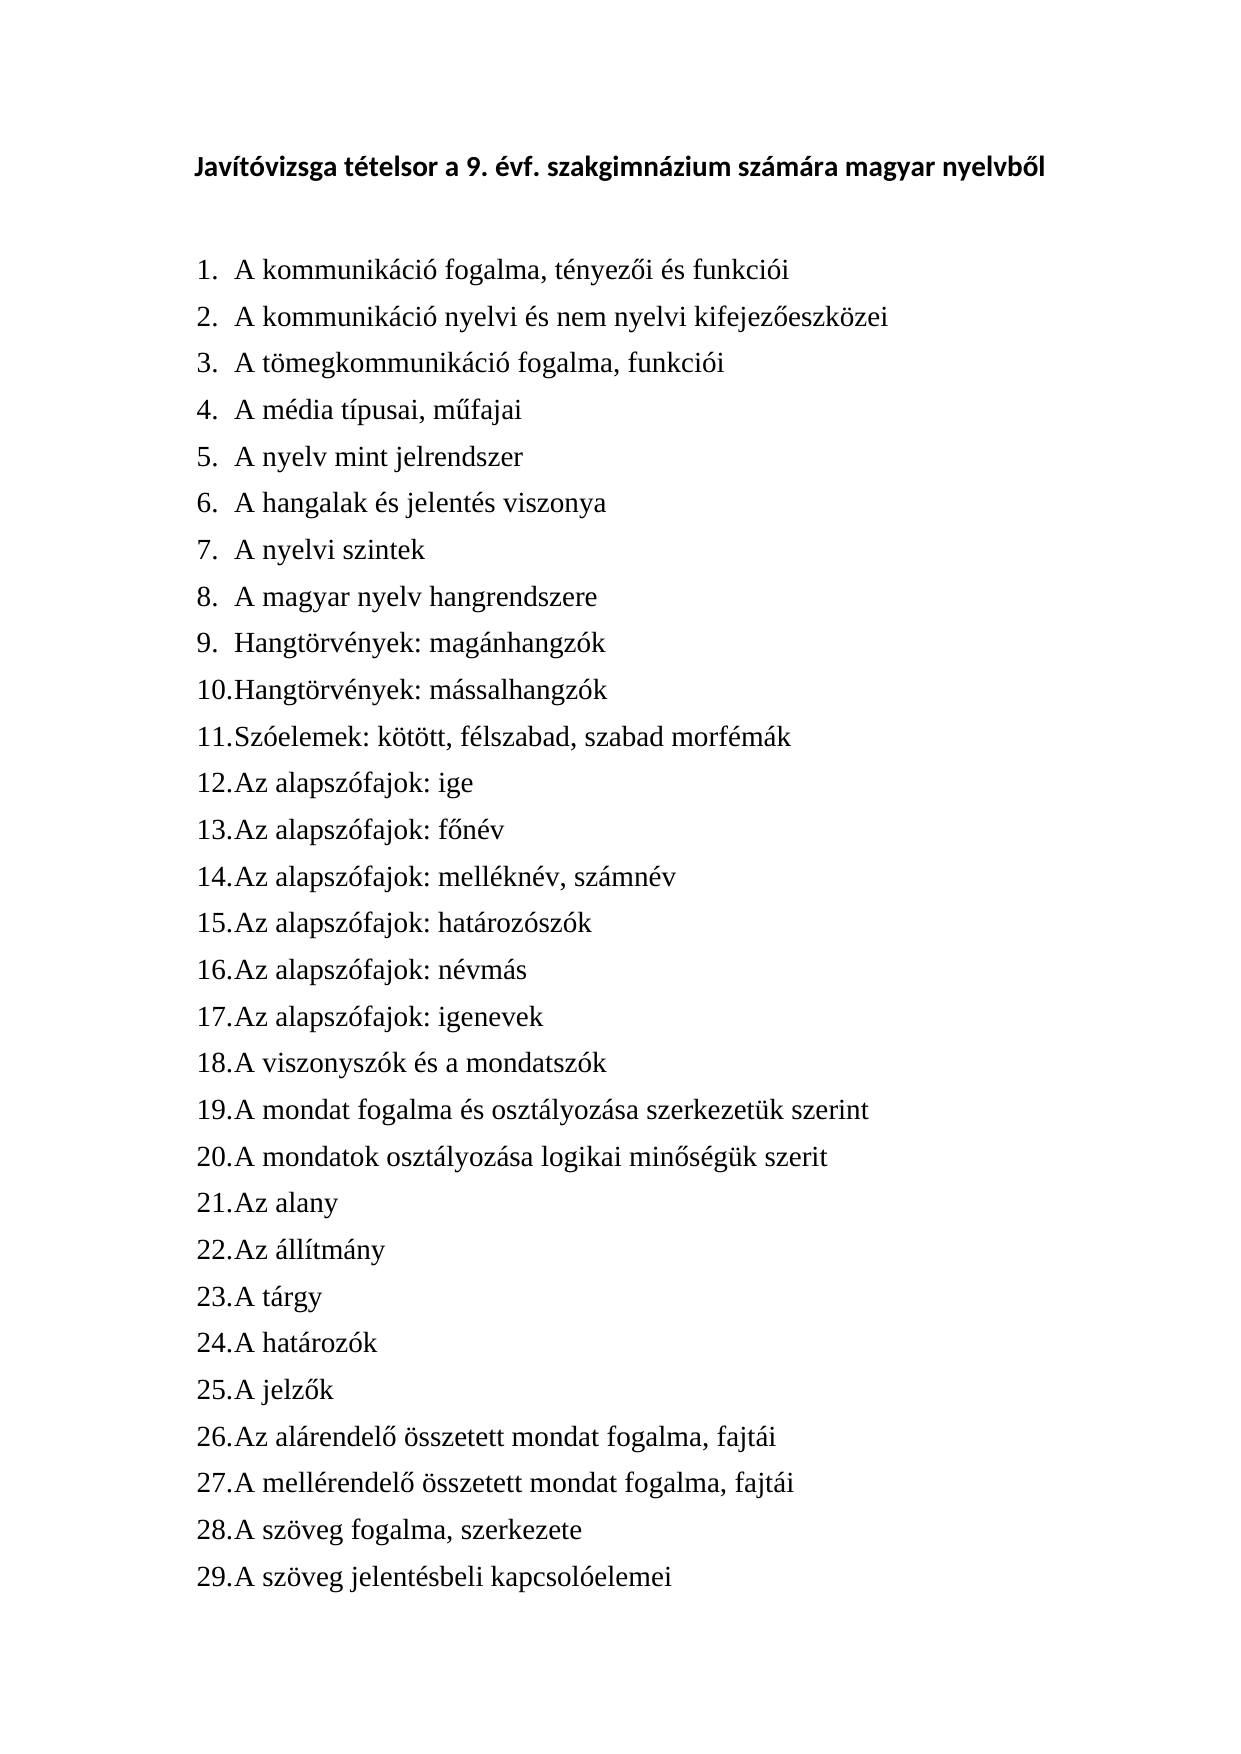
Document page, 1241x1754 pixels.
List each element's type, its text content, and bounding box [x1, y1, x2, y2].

table_cell A határozók [148, 1326, 996, 1372]
table_cell Hangtörvények: magánhangzók [148, 626, 996, 672]
table_cell A nyelv mint jelrendszer [148, 439, 996, 486]
table_cell Az alapszófajok: névmás [148, 952, 996, 999]
table_cell A jelzők [148, 1372, 996, 1419]
table_cell Az alapszófajok: melléknév, számnév [148, 859, 996, 906]
table_cell Hangtörvények: mássalhangzók [148, 672, 996, 719]
table_cell A nyelvi szintek [148, 532, 996, 579]
table_header A kommunikáció fogalma, tényezői és funkciói [148, 252, 996, 299]
table_cell A hangalak és jelentés viszonya [148, 486, 996, 532]
table_cell Az alárendelő összetett mondat fogalma, fajtái [148, 1419, 996, 1466]
table_cell A média típusai, műfajai [148, 392, 996, 439]
table_cell Az alapszófajok: ige [148, 766, 996, 812]
table_cell Szóelemek: kötött, félszabad, szabad morfémák [148, 719, 996, 766]
table_cell A mellérendelő összetett mondat fogalma, fajtái [148, 1466, 996, 1512]
table_cell Az alany [148, 1186, 996, 1232]
table_cell Az alapszófajok: főnév [148, 812, 996, 859]
table_cell Az alapszófajok: határozószók [148, 906, 996, 952]
table_cell Az alapszófajok: igenevek [148, 999, 996, 1046]
table_cell A magyar nyelv hangrendszere [148, 579, 996, 626]
table_cell A szöveg jelentésbeli kapcsolóelemei [148, 1559, 996, 1606]
table_cell A tömegkommunikáció fogalma, funkciói [148, 346, 996, 392]
table_cell A szöveg fogalma, szerkezete [148, 1512, 996, 1559]
table_cell A mondat fogalma és osztályozása szerkezetük szerint [148, 1092, 996, 1139]
text Javítóvizsga tételsor a 9. évf. szakgimnázium számára magyar nyelvből [148, 148, 1093, 183]
table_cell A kommunikáció nyelvi és nem nyelvi kifejezőeszközei [148, 299, 996, 346]
table_cell A viszonyszók és a mondatszók [148, 1046, 996, 1092]
table_cell Az állítmány [148, 1232, 996, 1279]
table_cell A mondatok osztályozása logikai minőségük szerit [148, 1139, 996, 1186]
table_cell A tárgy [148, 1279, 996, 1326]
